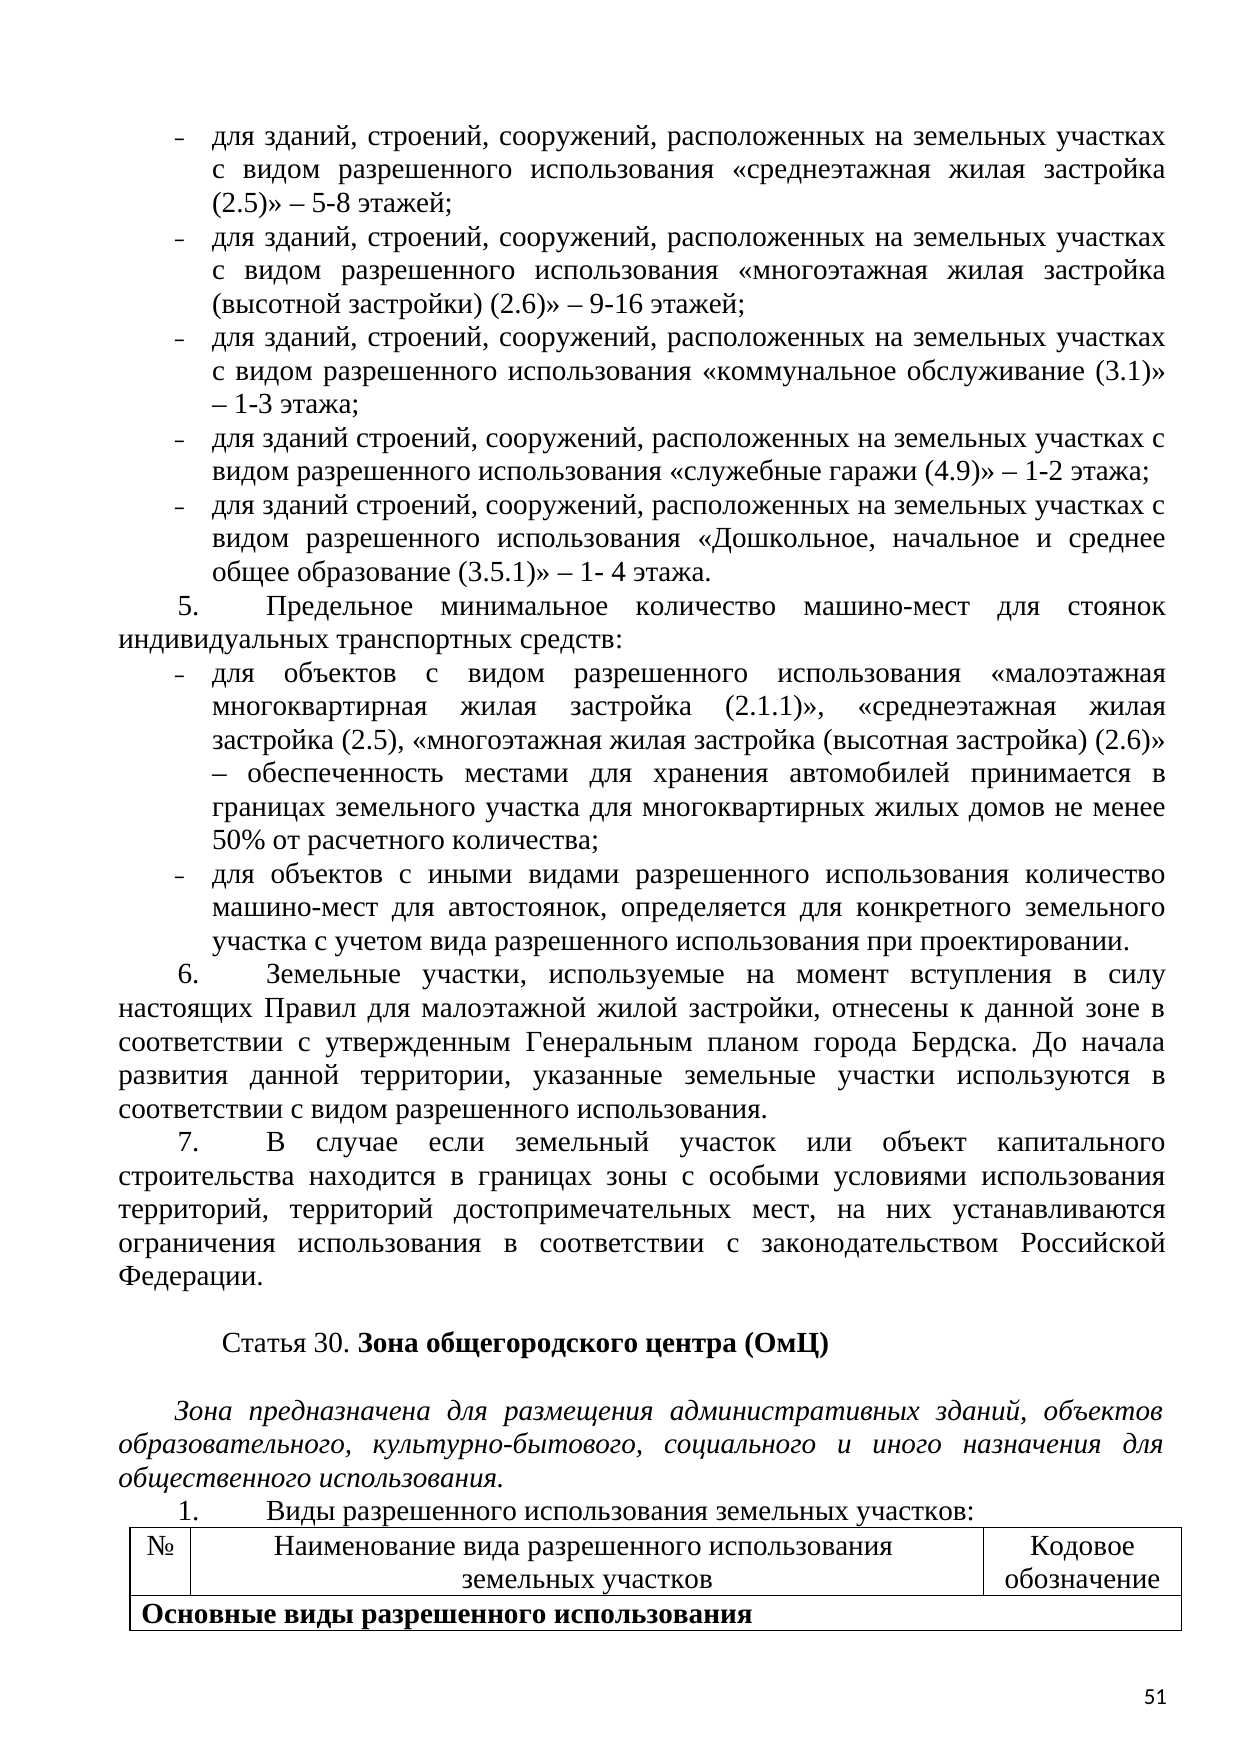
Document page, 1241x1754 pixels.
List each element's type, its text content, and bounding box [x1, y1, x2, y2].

list для зданий, строений, сооружений, расположенных на земельных участках с видом разрешенного использования «многоэтажная жилая застройка (высотной застройки) (2.6)» – 9-16 этажей; [174, 219, 1167, 319]
table_header № [131, 1528, 190, 1595]
list для зданий строений, сооружений, расположенных на земельных участках с видом разрешенного использования «служебные гаражи (4.9)» – 1-2 этажа; [174, 420, 1167, 487]
list для объектов с иными видами разрешенного использования количество машино-мест для автостоянок, определяется для конкретного земельного участка с учетом вида разрешенного использования при проектировании. [174, 856, 1167, 957]
list Предельное минимальное количество машино-мест для стоянок индивидуальных транспортных средств: [118, 588, 1167, 655]
table_header Наименование вида разрешенного использования земельных участков [191, 1528, 983, 1595]
list для зданий, строений, сооружений, расположенных на земельных участках с видом разрешенного использования «среднеэтажная жилая застройка (2.5)» – 5-8 этажей; [174, 118, 1167, 219]
table_header Кодовое обозначение [984, 1528, 1181, 1595]
text Зона предназначена для размещения административных зданий, объектов образовательного, культурно-бытового, социального и иного назначения для общественного использования. [118, 1393, 1167, 1493]
list для зданий строений, сооружений, расположенных на земельных участках с видом разрешенного использования «Дошкольное, начальное и среднее общее образование (3.5.1)» – 1- 4 этажа. [174, 487, 1167, 588]
list В случае если земельный участок или объект капитального строительства находится в границах зоны с особыми условиями использования территорий, территорий достопримечательных мест, на них устанавливаются ограничения использования в соответствии с законодательством Российской Федерации. [118, 1124, 1167, 1292]
list для объектов с видом разрешенного использования «малоэтажная многоквартирная жилая застройка (2.1.1)», «среднеэтажная жилая застройка (2.5), «многоэтажная жилая застройка (высотная застройка) (2.6)» – обеспеченность местами для хранения автомобилей принимается в границах земельного участка для многоквартирных жилых домов не менее 50% от расчетного количества; [174, 655, 1167, 856]
list Виды разрешенного использования земельных участков: [118, 1493, 1167, 1527]
table_cell Основные виды разрешенного использования [131, 1596, 1181, 1629]
list для зданий, строений, сооружений, расположенных на земельных участках с видом разрешенного использования «коммунальное обслуживание (3.1)» – 1-3 этажа; [174, 319, 1167, 420]
subtitle Статья 30. Зона общегородского центра (ОмЦ) [222, 1326, 1167, 1359]
list Земельные участки, используемые на момент вступления в силу настоящих Правил для малоэтажной жилой застройки, отнесены к данной зоне в соответствии с утвержденным Генеральным планом города Бердска. До начала развития данной территории, указанные земельные участки используются в соответствии с видом разрешенного использования. [118, 957, 1167, 1124]
